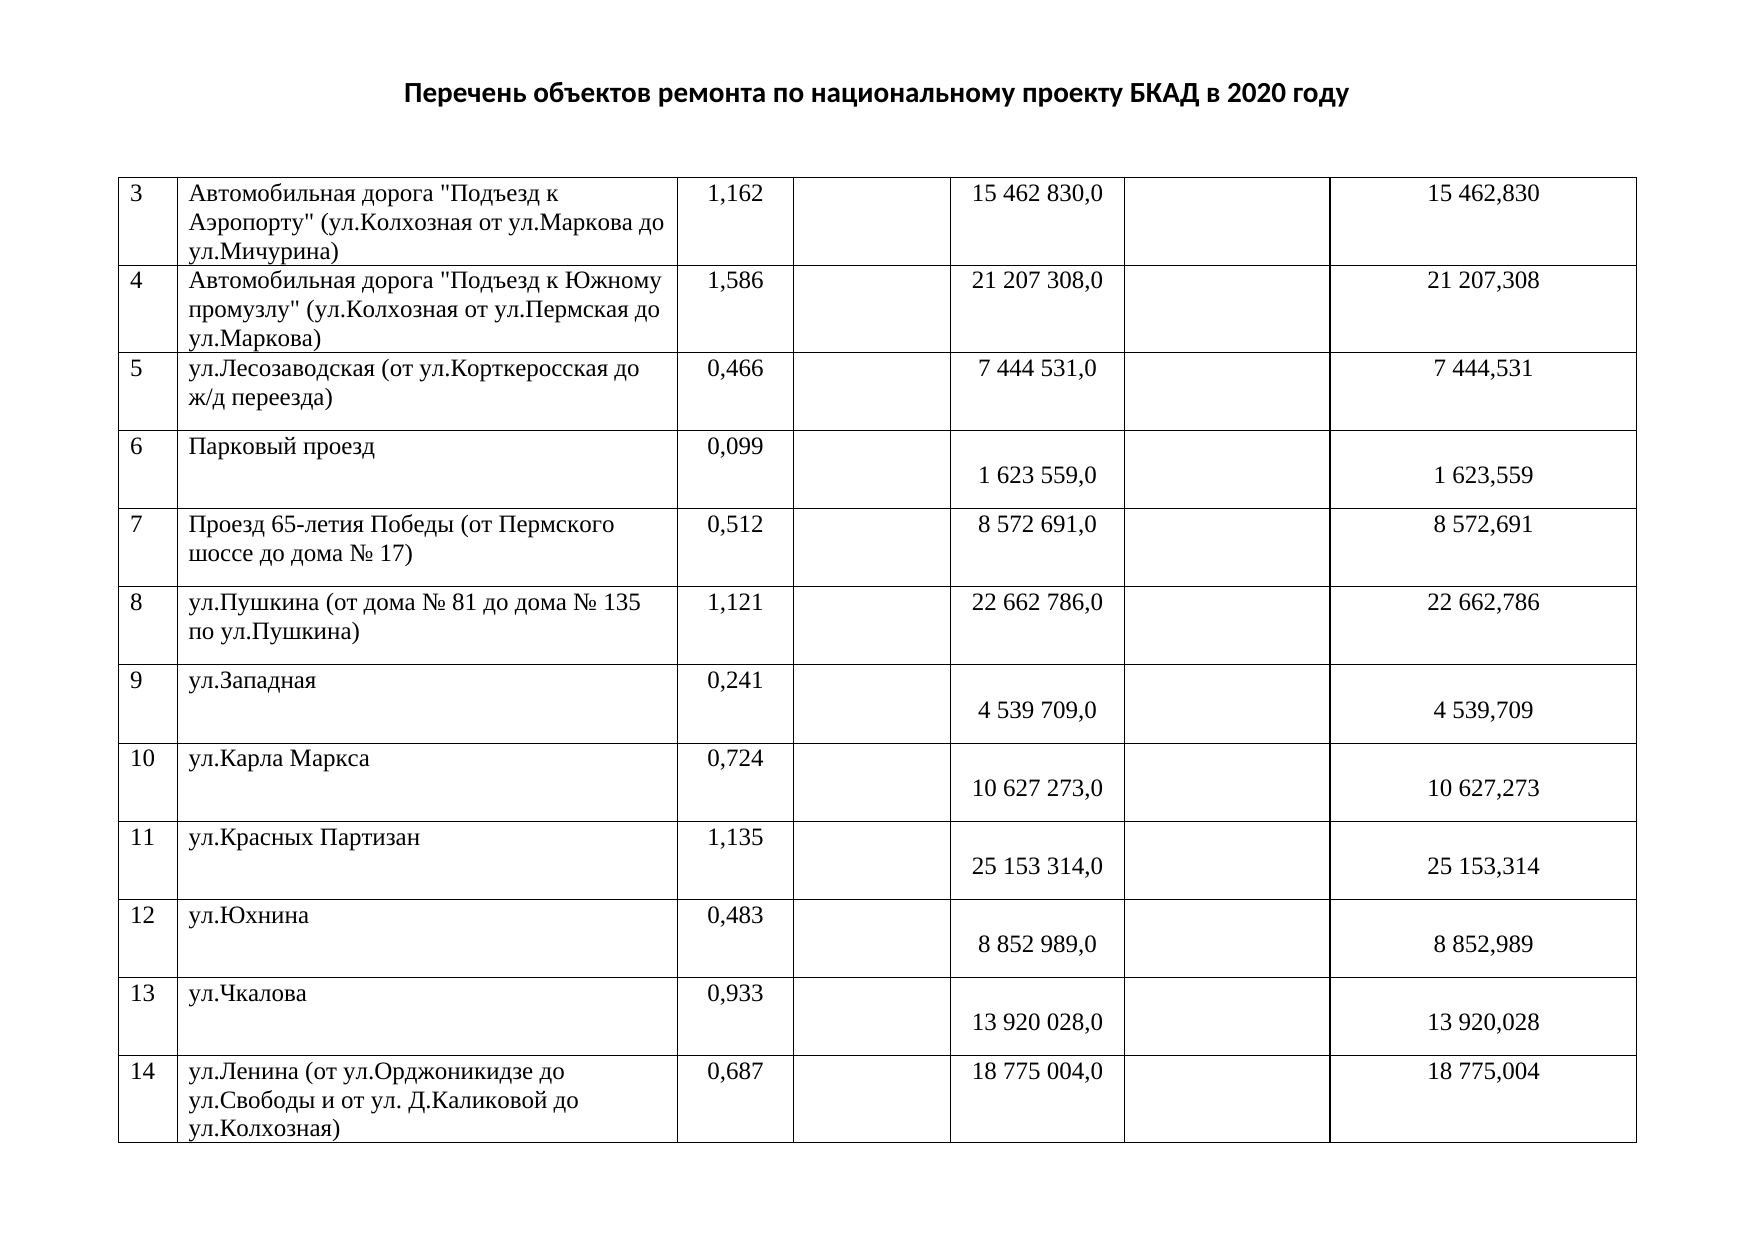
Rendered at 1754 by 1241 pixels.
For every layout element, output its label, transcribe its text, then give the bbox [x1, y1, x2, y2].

table_cell Проезд 65-летия Победы (от Пермского шоссе до дома № 17) [178, 509, 677, 586]
table_cell 0,099 [678, 431, 793, 508]
table_cell 0,466 [678, 353, 793, 430]
table_cell [794, 822, 950, 899]
table_cell 0,724 [678, 744, 793, 821]
table_cell [1125, 266, 1329, 352]
table_cell [794, 509, 950, 586]
table_cell 7 [119, 509, 177, 586]
table_cell 8 [119, 587, 177, 664]
table_cell 1 623,559 [1331, 431, 1636, 508]
table_cell 22 662 786,0 [951, 587, 1124, 664]
table_cell 10 627,273 [1331, 744, 1636, 821]
table_cell 8 852,989 [1331, 900, 1636, 977]
table_cell 10 627 273,0 [951, 744, 1124, 821]
table_cell [1125, 509, 1329, 586]
table_cell 13 [119, 978, 177, 1055]
table_cell [794, 178, 950, 264]
table_cell [794, 900, 950, 977]
table_cell [1125, 744, 1329, 821]
table_cell [1125, 822, 1329, 899]
table_cell 18 775,004 [1331, 1056, 1636, 1142]
table_cell 0,241 [678, 665, 793, 742]
table_cell [794, 266, 950, 352]
table_cell 22 662,786 [1331, 587, 1636, 664]
table_cell ул.Ленина (от ул.Орджоникидзе до ул.Свободы и от ул. Д.Каликовой до ул.Колхозная) [178, 1056, 677, 1142]
table_cell 7 444,531 [1331, 353, 1636, 430]
table_cell 13 920,028 [1331, 978, 1636, 1055]
table_cell Парковый проезд [178, 431, 677, 508]
table_cell [1125, 353, 1329, 430]
table_cell ул.Пушкина (от дома № 81 до дома № 135 по ул.Пушкина) [178, 587, 677, 664]
table_cell 6 [119, 431, 177, 508]
table_cell 12 [119, 900, 177, 977]
table_cell [794, 978, 950, 1055]
table_cell 14 [119, 1056, 177, 1142]
table_cell 0,512 [678, 509, 793, 586]
table_cell 1,121 [678, 587, 793, 664]
table_cell [794, 665, 950, 742]
table_cell ул.Чкалова [178, 978, 677, 1055]
table_cell [1125, 978, 1329, 1055]
table_cell 0,687 [678, 1056, 793, 1142]
table_cell ул.Красных Партизан [178, 822, 677, 899]
table_cell [794, 353, 950, 430]
table_cell 8 852 989,0 [951, 900, 1124, 977]
table_cell 15 462 830,0 [951, 178, 1124, 264]
table_cell 0,933 [678, 978, 793, 1055]
table_cell [1125, 665, 1329, 742]
table_cell 5 [119, 353, 177, 430]
table_cell 25 153,314 [1331, 822, 1636, 899]
table_cell ул.Карла Маркса [178, 744, 677, 821]
table_cell 9 [119, 665, 177, 742]
table_cell Автомобильная дорога "Подъезд к Южному промузлу" (ул.Колхозная от ул.Пермская до ул.Маркова) [178, 266, 677, 352]
table_cell ул.Юхнина [178, 900, 677, 977]
table_cell 10 [119, 744, 177, 821]
table_cell 1,162 [678, 178, 793, 264]
table_cell [1125, 900, 1329, 977]
table_cell 4 [119, 266, 177, 352]
table_cell [794, 431, 950, 508]
table_cell [794, 744, 950, 821]
table_cell 7 444 531,0 [951, 353, 1124, 430]
table_cell 0,483 [678, 900, 793, 977]
table_cell [1125, 587, 1329, 664]
table_cell [1125, 431, 1329, 508]
table_cell [1125, 178, 1329, 264]
table_cell 3 [119, 178, 177, 264]
table_cell 8 572,691 [1331, 509, 1636, 586]
table_cell 8 572 691,0 [951, 509, 1124, 586]
table_cell 1,135 [678, 822, 793, 899]
table_cell [1125, 1056, 1329, 1142]
table_cell 21 207 308,0 [951, 266, 1124, 352]
table_cell 15 462,830 [1331, 178, 1636, 264]
table_cell 1 623 559,0 [951, 431, 1124, 508]
table_cell ул.Лесозаводская (от ул.Корткеросская до ж/д переезда) [178, 353, 677, 430]
table_cell 13 920 028,0 [951, 978, 1124, 1055]
table_cell [794, 587, 950, 664]
table_cell ул.Западная [178, 665, 677, 742]
table_cell 4 539,709 [1331, 665, 1636, 742]
table_cell 18 775 004,0 [951, 1056, 1124, 1142]
table_cell Автомобильная дорога "Подъезд к Аэропорту" (ул.Колхозная от ул.Маркова до ул.Мичурина) [178, 178, 677, 264]
table_cell 4 539 709,0 [951, 665, 1124, 742]
table_cell 25 153 314,0 [951, 822, 1124, 899]
table_cell [794, 1056, 950, 1142]
table_cell 1,586 [678, 266, 793, 352]
table_cell 21 207,308 [1331, 266, 1636, 352]
table_cell 11 [119, 822, 177, 899]
